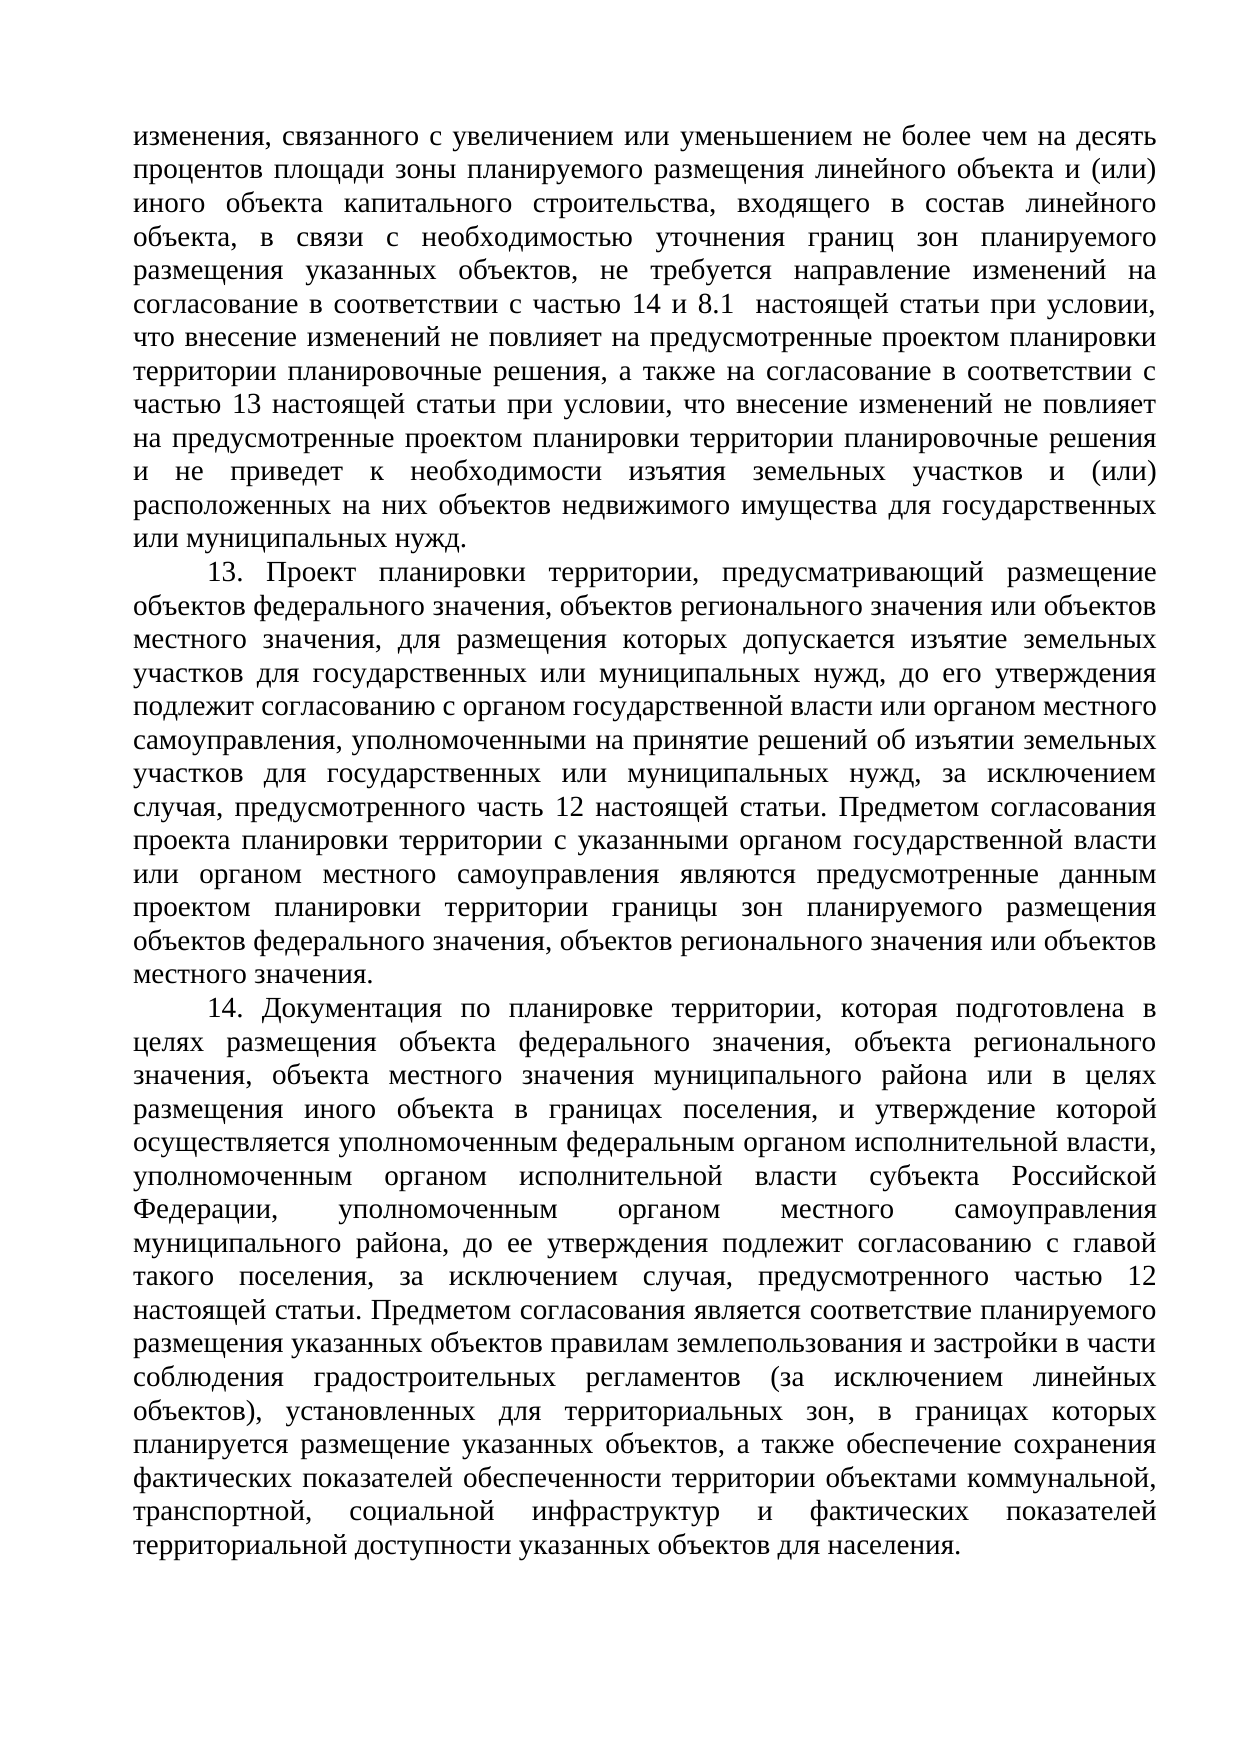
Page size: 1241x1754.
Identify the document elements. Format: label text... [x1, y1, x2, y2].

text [133, 118, 1157, 554]
text 14. Документация по планировке территории, которая подготовлена в целях размещения объекта федерального значения, объекта регионального значения, объекта местного значения муниципального района или в целях размещения иного объекта в границах поселения, и утверждение которой осуществляется уполномоченным федеральным органом исполнительной власти, уполномоченным органом исполнительной власти субъекта Российской Федерации, уполномоченным органом местного самоуправления муниципального района, до ее утверждения подлежит согласованию с главой такого поселения, за исключением случая, предусмотренного частью 12 настоящей статьи. Предметом согласования является соответствие планируемого размещения указанных объектов правилам землепользования и застройки в части соблюдения градостроительных регламентов (за исключением линейных объектов), установленных для территориальных зон, в границах которых планируется размещение указанных объектов, а также обеспечение сохранения фактических показателей обеспеченности территории объектами коммунальной, транспортной, социальной инфраструктур и фактических показателей территориальной доступности указанных объектов для населения. [133, 990, 1157, 1560]
text 13. Проект планировки территории, предусматривающий размещение объектов федерального значения, объектов регионального значения или объектов местного значения, для размещения которых допускается изъятие земельных участков для государственных или муниципальных нужд, до его утверждения подлежит согласованию с органом государственной власти или органом местного самоуправления, уполномоченными на принятие решений об изъятии земельных участков для государственных или муниципальных нужд, за исключением случая, предусмотренного часть 12 настоящей статьи. Предметом согласования проекта планировки территории с указанными органом государственной власти или органом местного самоуправления являются предусмотренные данным проектом планировки территории границы зон планируемого размещения объектов федерального значения, объектов регионального значения или объектов местного значения. [133, 554, 1157, 990]
